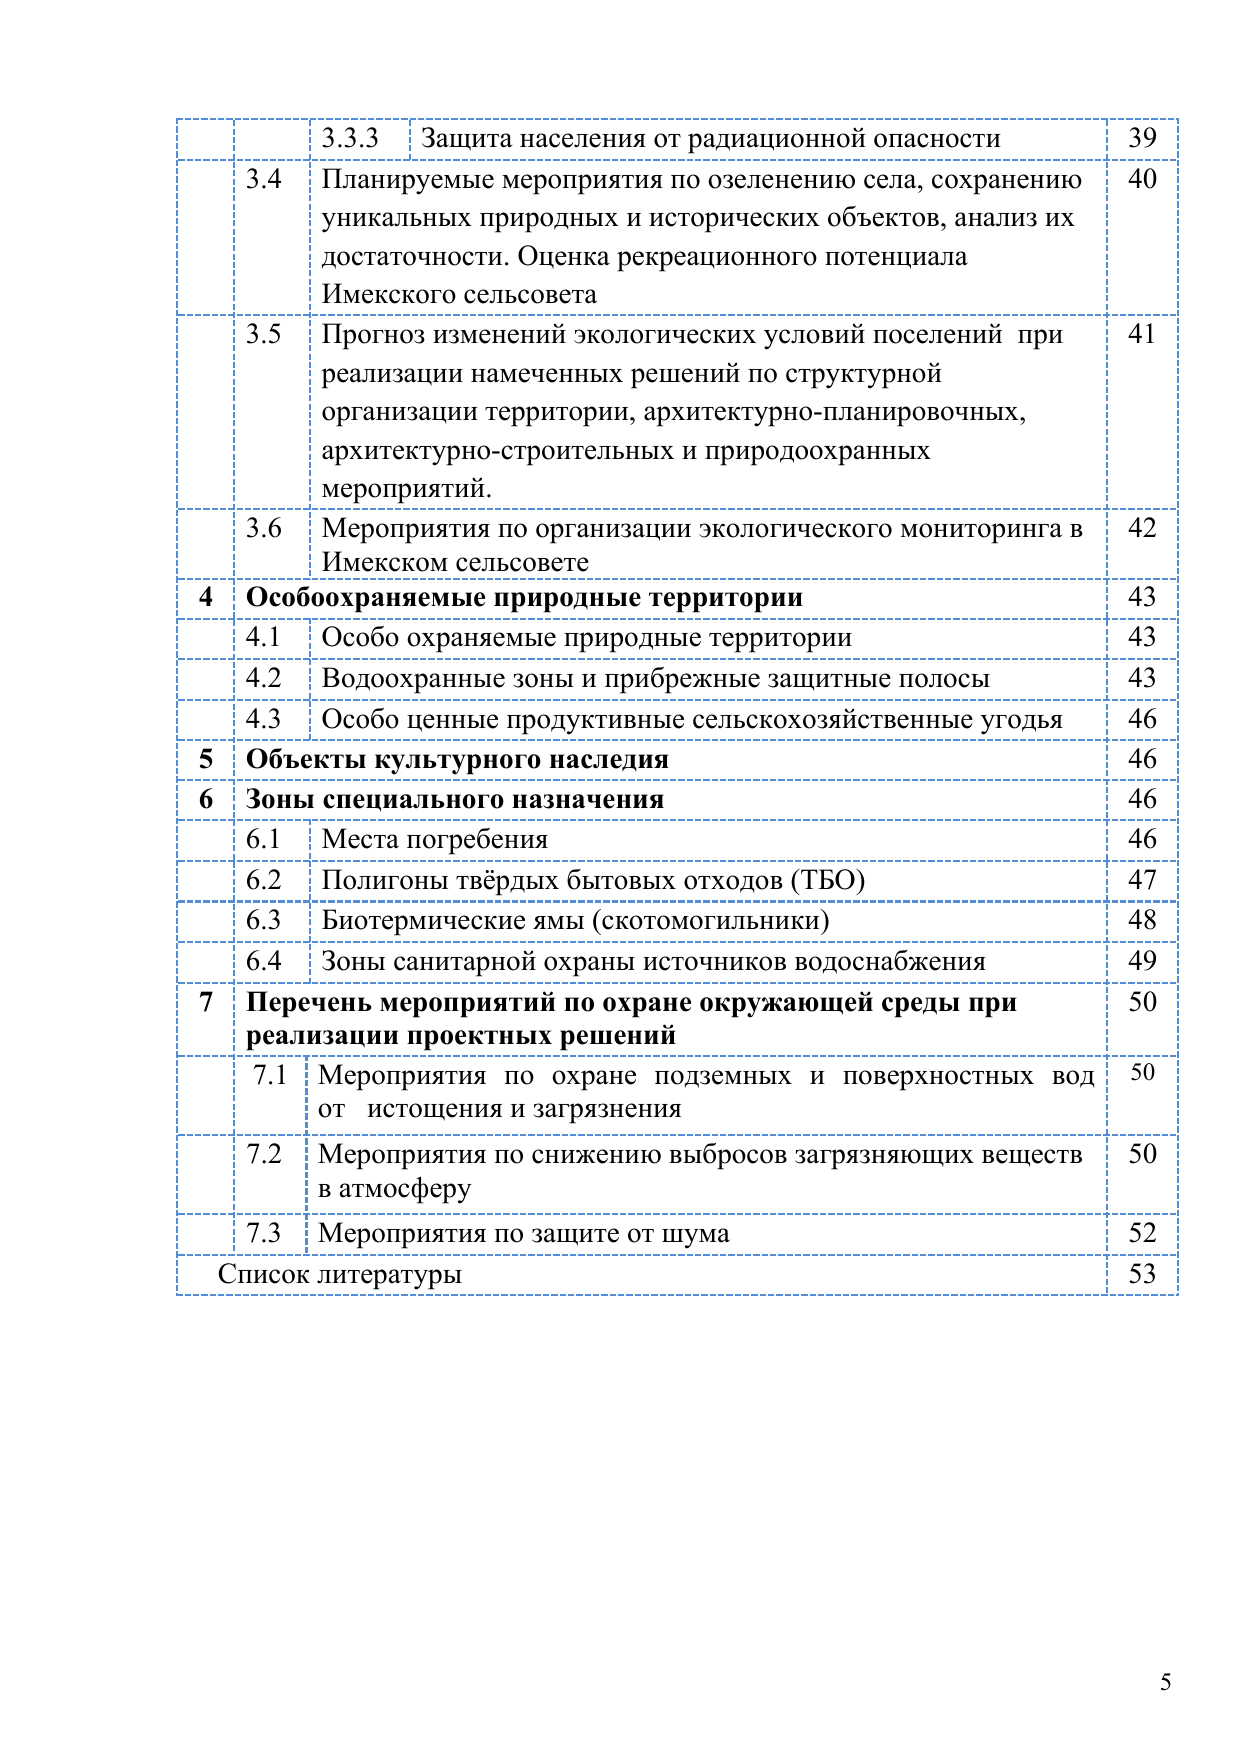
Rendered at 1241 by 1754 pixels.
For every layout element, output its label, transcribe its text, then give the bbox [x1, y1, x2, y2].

table_cell [177, 900, 234, 941]
table_cell 43 [1107, 658, 1178, 699]
table_cell 3.6 [234, 508, 310, 577]
table_cell Зоны специального назначения [234, 779, 1107, 819]
table_cell Перечень мероприятий по охране окружающей среды при реализации проектных решений [234, 982, 1107, 1055]
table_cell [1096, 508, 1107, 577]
table_cell Мероприятия по охране подземных и поверхностных вод от истощения и загрязнения [306, 1055, 1107, 1134]
table_cell 7.3 [234, 1213, 306, 1254]
table_cell Водоохранные зоны и прибрежные защитные полосы [310, 658, 1107, 699]
table_cell 46 [1107, 739, 1178, 779]
table_cell 7 [177, 982, 234, 1055]
table_cell 52 [1107, 1213, 1178, 1254]
table_cell Защита населения от радиационной опасности [410, 118, 1107, 159]
table_cell 50 [1107, 1134, 1178, 1213]
table_cell [177, 1213, 234, 1254]
table_cell [177, 159, 234, 314]
table_cell 42 [1107, 508, 1178, 577]
table_cell Полигоны твёрдых бытовых отходов (ТБО) [310, 860, 1107, 900]
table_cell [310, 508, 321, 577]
table_cell 40 [1107, 159, 1178, 314]
table_cell 53 [1107, 1254, 1178, 1294]
table_cell [177, 1055, 234, 1134]
table_cell 4.3 [234, 699, 310, 739]
table_cell [177, 618, 234, 658]
table_cell 47 [1107, 860, 1178, 900]
table_cell Биотермические ямы (скотомогильники) [310, 900, 1107, 941]
table_cell 46 [1107, 779, 1178, 819]
table_cell [177, 1134, 234, 1213]
table_cell 3.4 [234, 159, 310, 314]
table_cell 6 [177, 779, 234, 819]
table_cell [177, 941, 234, 982]
table_cell Места погребения [310, 819, 1107, 860]
table_cell 4.2 [234, 658, 310, 699]
table_cell [177, 860, 234, 900]
table_cell [177, 118, 234, 159]
table_cell 7.1 [234, 1055, 306, 1134]
table_cell Список литературы [177, 1254, 1107, 1294]
table_cell 6.3 [234, 900, 310, 941]
table_cell 4.1 [234, 618, 310, 658]
table_cell 3.3.3 [310, 118, 410, 159]
table_cell Зоны санитарной охраны источников водоснабжения [310, 941, 1107, 982]
table_cell 6.1 [234, 819, 310, 860]
table_cell Мероприятия по защите от шума [306, 1213, 1107, 1254]
table_cell 43 [1107, 618, 1178, 658]
table_cell 43 [1107, 578, 1178, 617]
table_cell [177, 314, 234, 508]
table_cell 49 [1107, 941, 1178, 982]
table_cell Планируемые мероприятия по озеленению села, сохранению уникальных природных и исторических объектов, анализ их достаточности. Оценка рекреационного потенциала Имекского сельсовета [310, 159, 1107, 314]
table_cell [234, 118, 310, 159]
table_cell Особо ценные продуктивные сельскохозяйственные угодья [310, 699, 1107, 739]
table_cell Особоохраняемые природные территории [234, 578, 1107, 617]
table_cell 7.2 [234, 1134, 306, 1213]
table_cell Объекты культурного наследия [234, 739, 1107, 779]
table_cell Мероприятия по снижению выбросов загрязняющих веществ в атмосферу [306, 1134, 1107, 1213]
table_cell 46 [1107, 819, 1178, 860]
table_cell 50 [1107, 1055, 1178, 1134]
table_cell 6.2 [234, 860, 310, 900]
table_cell 6.4 [234, 941, 310, 982]
table_cell 39 [1107, 118, 1178, 159]
table_cell 41 [1107, 314, 1178, 508]
table_cell 46 [1107, 699, 1178, 739]
table_cell 50 [1107, 982, 1178, 1055]
table_cell [177, 658, 234, 699]
table_cell [177, 508, 234, 577]
table_cell 3.5 [234, 314, 310, 508]
table_cell Прогноз изменений экологических условий поселений при реализации намеченных решений по структурной организации территории, архитектурно-планировочных, архитектурно-строительных и природоохранных мероприятий. [310, 314, 1107, 508]
table_cell [177, 699, 234, 739]
table_cell [177, 819, 234, 860]
table_cell 4 [177, 578, 234, 617]
table_cell 5 [177, 739, 234, 779]
table_cell Особо охраняемые природные территории [310, 618, 1107, 658]
table_cell 48 [1107, 900, 1178, 941]
